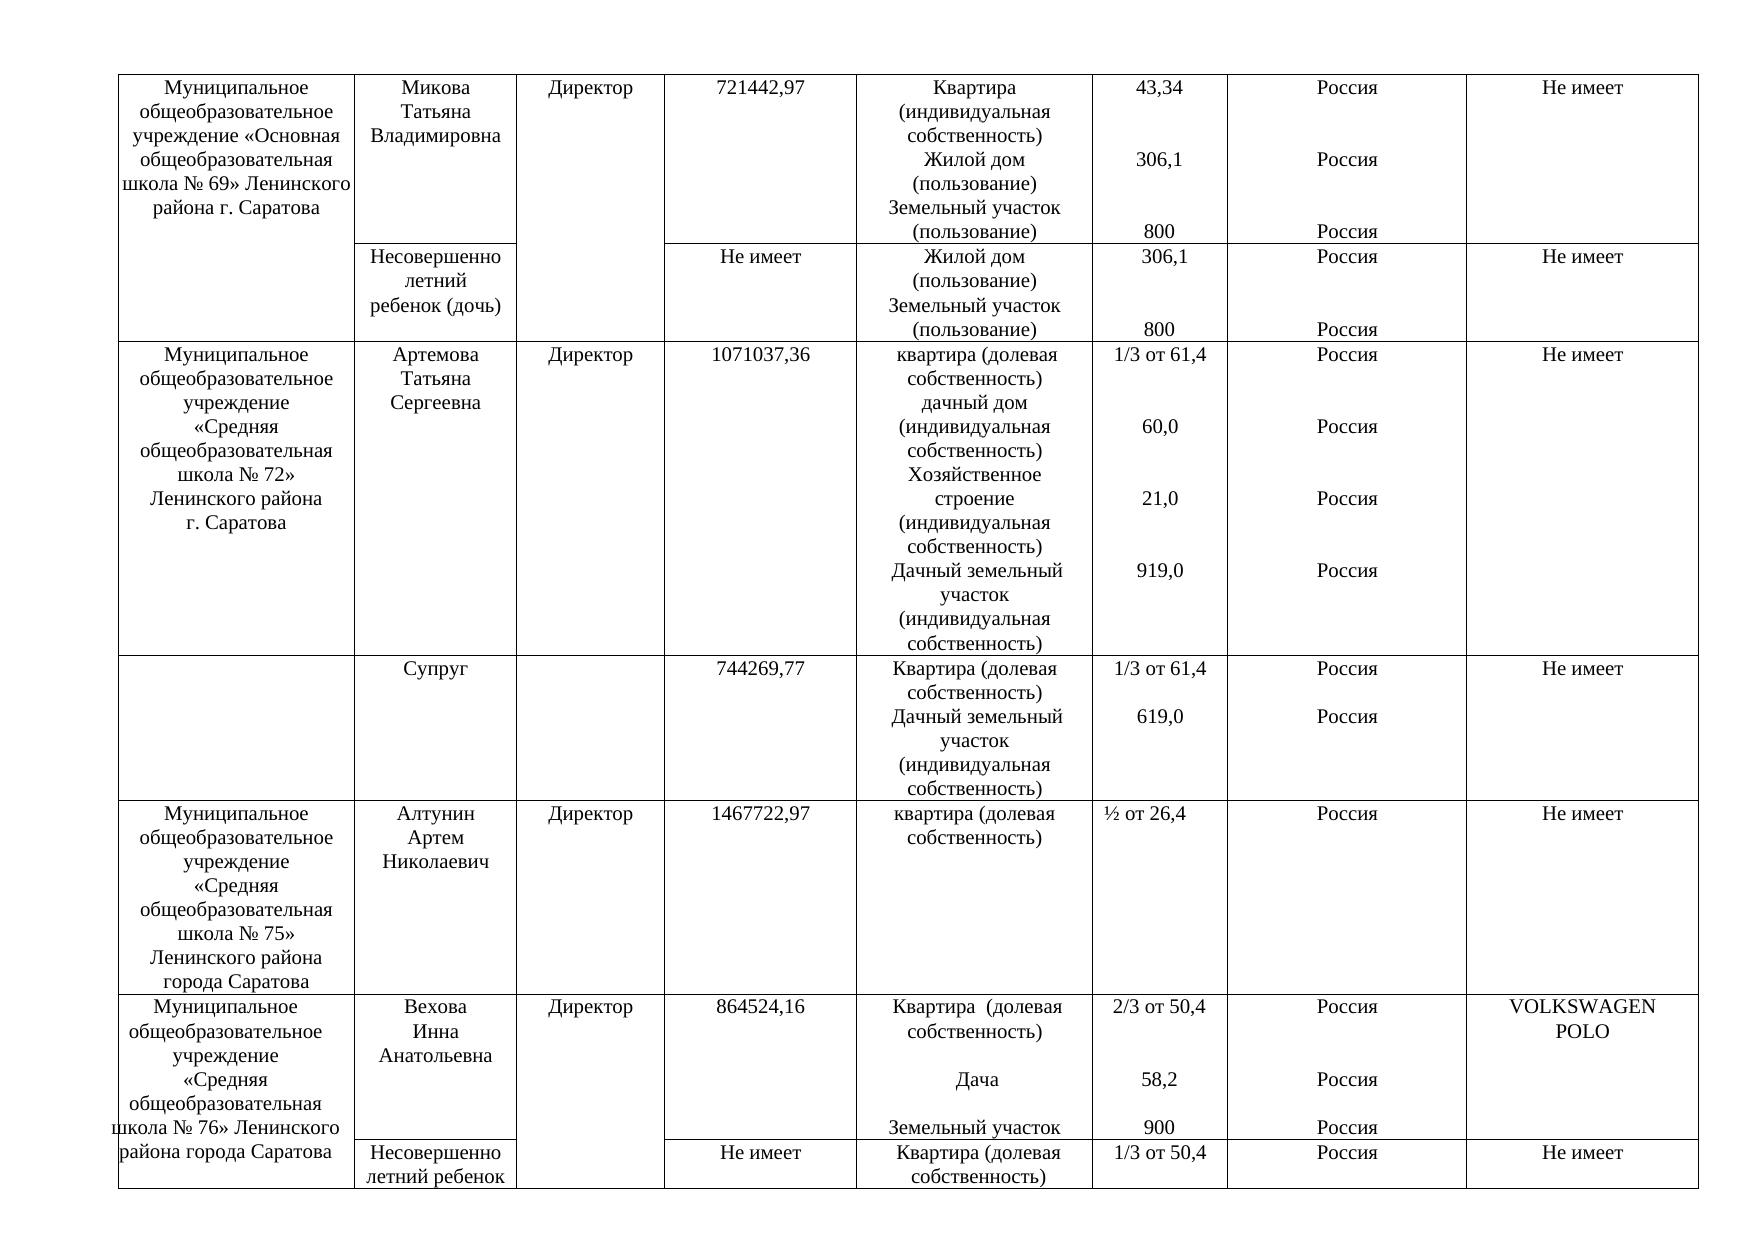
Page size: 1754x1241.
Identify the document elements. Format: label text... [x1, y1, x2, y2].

table_cell квартира (долевая собственность) дачный дом (индивидуальная собственность) Хозяйственное строение (индивидуальная собственность) Дачный земельный участок (индивидуальная собственность) [857, 342, 1092, 654]
table_cell 43,34 306,1 800 [1093, 75, 1227, 243]
table_cell 306,1 800 [1093, 244, 1227, 341]
table_cell Не имеет [665, 1140, 856, 1188]
table_cell квартира (долевая собственность) [857, 801, 1092, 993]
table_cell Квартира (индивидуальная собственность) Жилой дом (пользование) Земельный участок (пользование) [857, 75, 1092, 243]
table_cell Директор [517, 801, 664, 993]
table_cell 1/3 от 61,4 619,0 [1093, 656, 1227, 800]
table_cell Директор [517, 995, 664, 1188]
table_cell Не имеет [1467, 75, 1698, 243]
table_cell Россия Россия Россия Россия [1228, 342, 1466, 654]
table_cell Муниципальное общеобразовательное учреждение «Средняя общеобразовательная школа № 72» Ленинского района г. Саратова [119, 342, 354, 654]
table_cell Квартира (долевая собственность) Дача Земельный участок [857, 995, 1092, 1139]
table_cell Не имеет [1467, 342, 1698, 654]
table_cell 864524,16 [665, 995, 856, 1139]
table_cell VOLKSWAGEN POLO [1467, 995, 1698, 1139]
table_cell Несовершеннолетний ребенок (дочь) [355, 244, 516, 341]
table_cell 1071037,36 [665, 342, 856, 654]
table_cell 1/3 от 61,4 60,0 21,0 919,0 [1093, 342, 1227, 654]
table_cell Микова Татьяна Владимировна [355, 75, 516, 243]
table_cell Не имеет [665, 244, 856, 341]
table_cell Директор [517, 342, 664, 654]
table_cell Муниципальное общеобразовательное учреждение «Средняя общеобразовательная школа № 75» Ленинского района города Саратова [119, 801, 354, 993]
table_cell Супруг [355, 656, 516, 800]
table_cell Вехова Инна Анатольевна [355, 995, 516, 1139]
table_cell Алтунин Артем Николаевич [355, 801, 516, 993]
table_cell Квартира (долевая собственность) Дачный земельный участок (индивидуальная собственность) [857, 656, 1092, 800]
table_cell [517, 656, 664, 800]
table_cell ½ от 26,4 [1093, 801, 1227, 993]
table_cell 1467722,97 [665, 801, 856, 993]
table_cell Жилой дом (пользование) Земельный участок (пользование) [857, 244, 1092, 341]
table_cell 1/3 от 50,4 [1093, 1140, 1227, 1188]
table_cell [119, 656, 354, 800]
table_cell Не имеет [1467, 656, 1698, 800]
table_cell Муниципальное общеобразовательное учреждение «Основная общеобразовательная школа № 69» Ленинского района г. Саратова [119, 75, 354, 341]
table_cell 721442,97 [665, 75, 856, 243]
table_cell Россия Россия Россия [1228, 75, 1466, 243]
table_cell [857, 1140, 1092, 1188]
table_cell Муниципальное общеобразовательное учреждение «Средняя общеобразовательная школа № 76» Ленинского района города Саратова [119, 995, 354, 1188]
table_cell Не имеет [1467, 801, 1698, 993]
table_cell Россия Россия [1228, 244, 1466, 341]
table_cell Россия [1228, 1140, 1466, 1188]
table_cell Не имеет [1467, 1140, 1698, 1188]
table_cell 744269,77 [665, 656, 856, 800]
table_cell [355, 1140, 516, 1188]
table_cell 2/3 от 50,4 58,2 900 [1093, 995, 1227, 1139]
table_cell Россия [1228, 801, 1466, 993]
table_cell Не имеет [1467, 244, 1698, 341]
table_cell Россия Россия [1228, 656, 1466, 800]
table_cell Директор [517, 75, 664, 341]
table_cell Россия Россия Россия [1228, 995, 1466, 1139]
table_cell Артемова Татьяна Сергеевна [355, 342, 516, 654]
